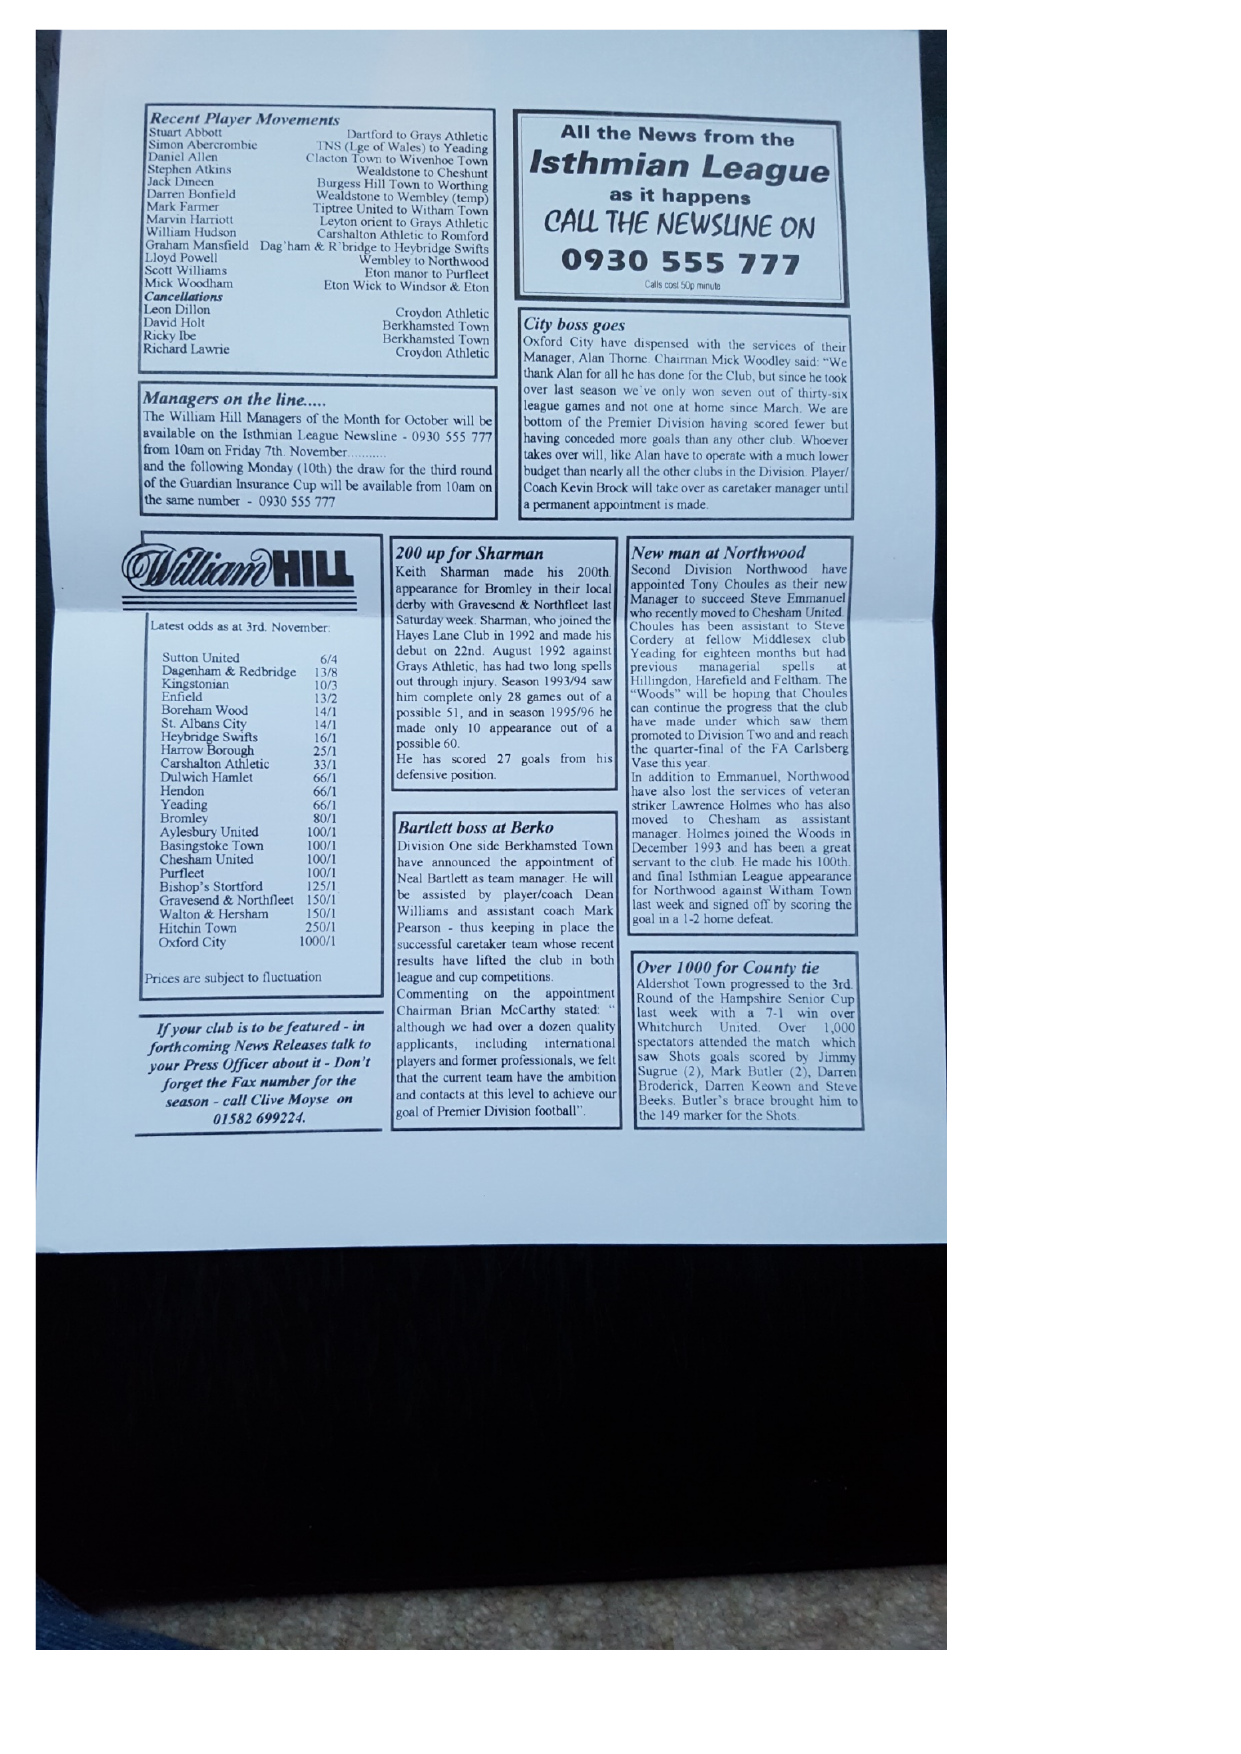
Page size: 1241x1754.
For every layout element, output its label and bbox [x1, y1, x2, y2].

picture [37, 32, 947, 1650]
